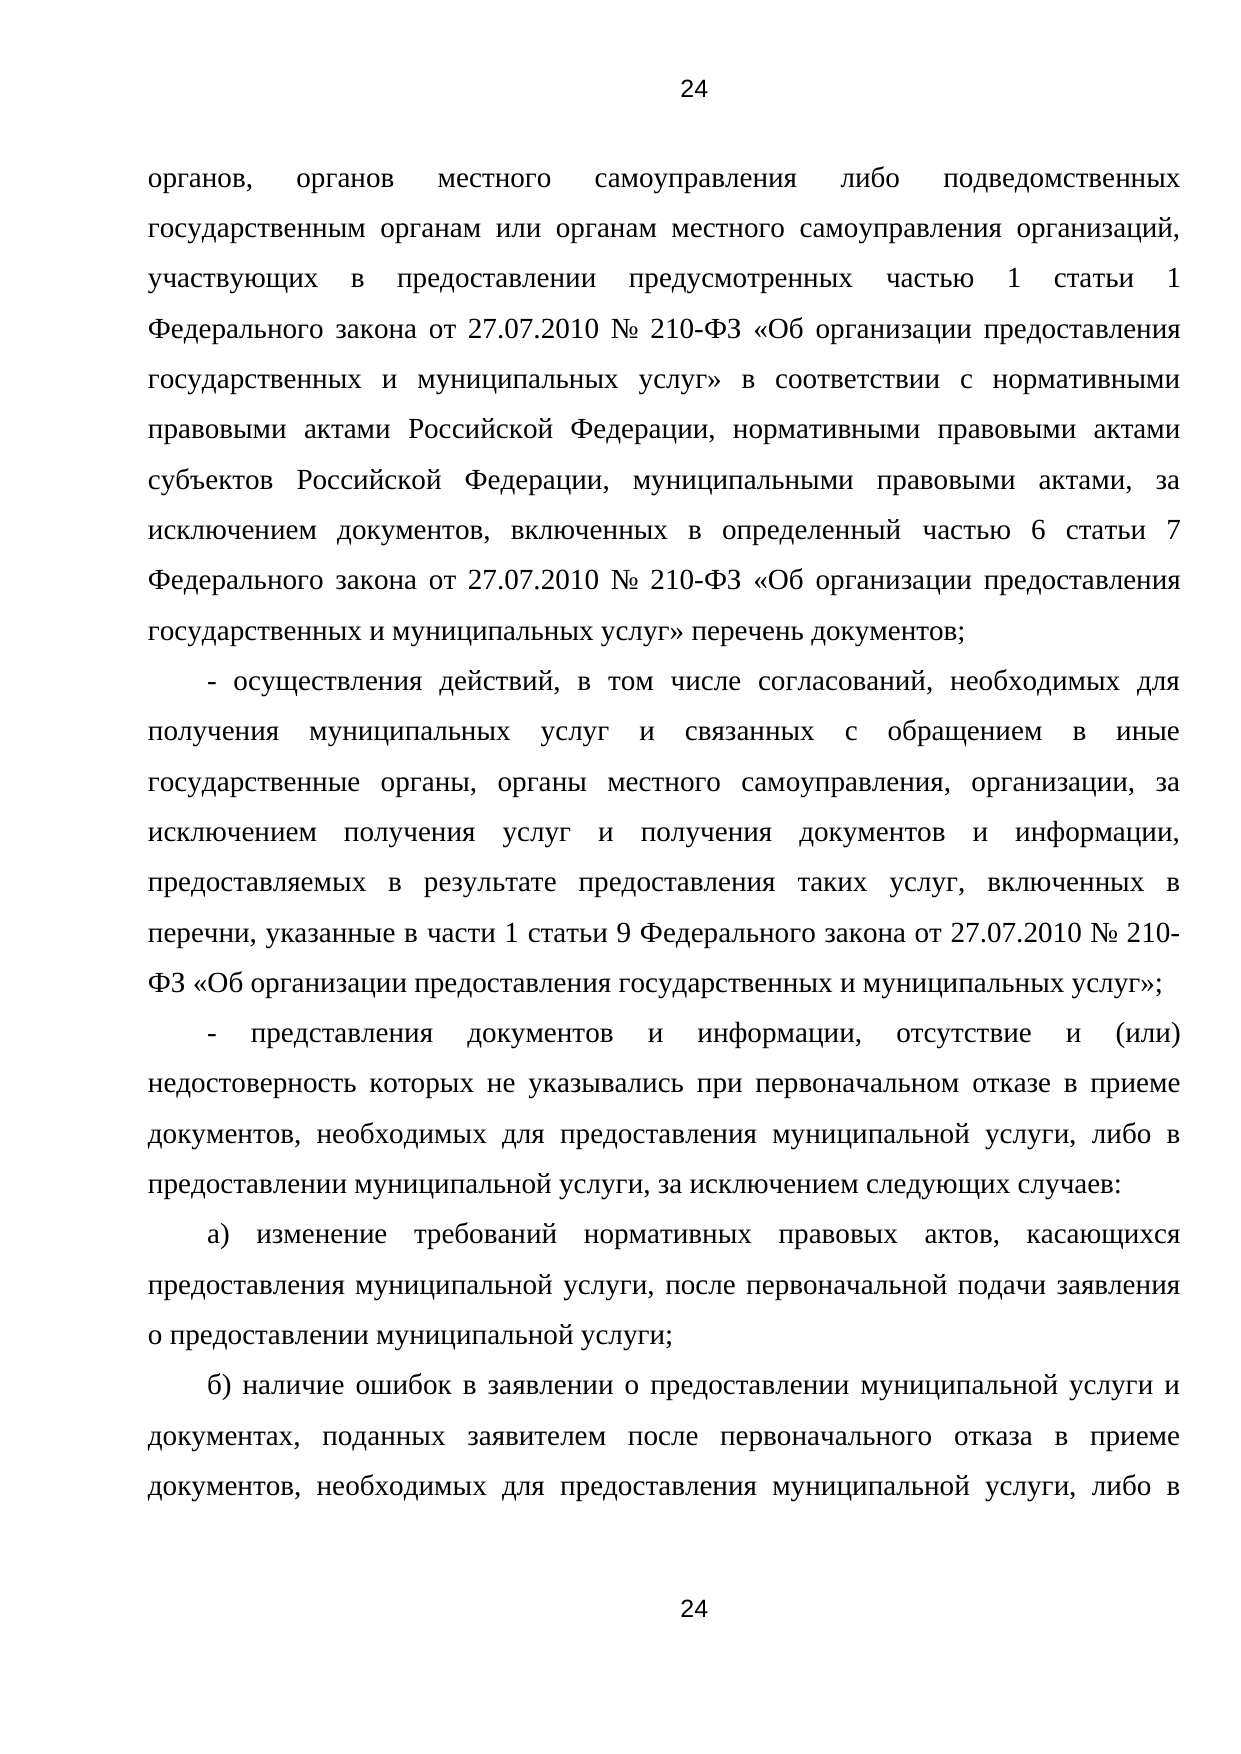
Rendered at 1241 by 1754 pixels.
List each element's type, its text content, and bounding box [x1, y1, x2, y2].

text а) изменение требований нормативных правовых актов, касающихся предоставления муниципальной услуги, после первоначальной подачи заявления о предоставлении муниципальной услуги; [148, 1217, 1181, 1351]
text - осуществления действий, в том числе согласований, необходимых для получения муниципальных услуг и связанных с обращением в иные государственные органы, органы местного самоуправления, организации, за исключением получения услуг и получения документов и информации, предоставляемых в результате предоставления таких услуг, включенных в перечни, указанные в части 1 статьи 9 Федерального закона от 27.07.2010 № 210-ФЗ «Об организации предоставления государственных и муниципальных услуг»; [148, 663, 1181, 998]
text - представления документов и информации, отсутствие и (или) недостоверность которых не указывались при первоначальном отказе в приеме документов, необходимых для предоставления муниципальной услуги, либо в предоставлении муниципальной услуги, за исключением следующих случаев: [148, 1015, 1181, 1200]
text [148, 1367, 1181, 1502]
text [148, 160, 1181, 646]
